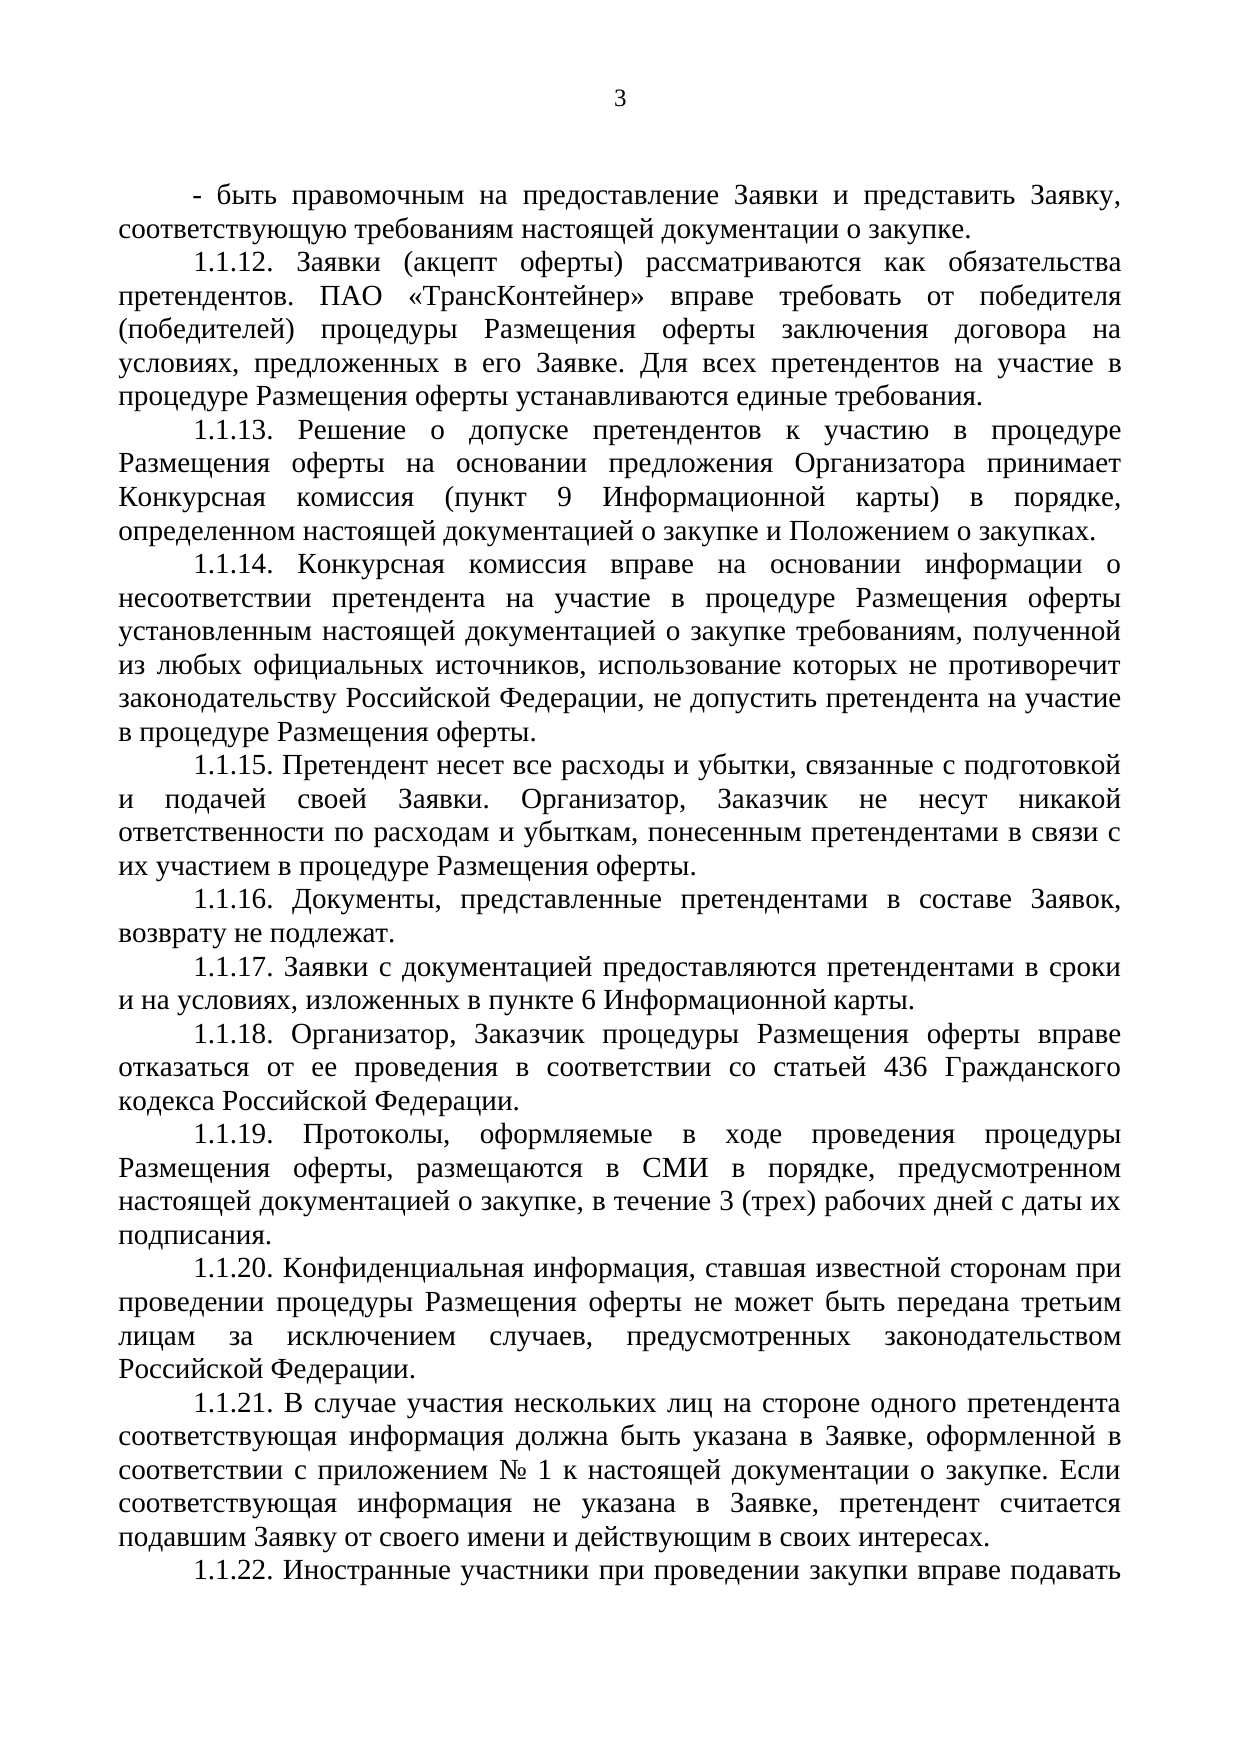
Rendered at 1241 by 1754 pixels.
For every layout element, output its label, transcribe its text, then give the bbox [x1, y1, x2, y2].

text 1.1.18. Организатор, Заказчик процедуры Размещения оферты вправе отказаться от ее проведения в соответствии со статьей 436 Гражданского кодекса Российской Федерации. [118, 1016, 1122, 1116]
text 1.1.17. Заявки с документацией предоставляются претендентами в сроки и на условиях, изложенных в пункте 6 Информационной карты. [118, 949, 1122, 1016]
text 1.1.15. Претендент несет все расходы и убытки, связанные с подготовкой и подачей своей Заявки. Организатор, Заказчик не несут никакой ответственности по расходам и убыткам, понесенным претендентами в связи с их участием в процедуре Размещения оферты. [118, 747, 1122, 882]
text 1.1.19. Протоколы, оформляемые в ходе проведения процедуры Размещения оферты, размещаются в СМИ в порядке, предусмотренном настоящей документацией о закупке, в течение 3 (трех) рабочих дней с даты их подписания. [118, 1116, 1122, 1251]
text 1.1.21. В случае участия нескольких лиц на стороне одного претендента соответствующая информация должна быть указана в Заявке, оформленной в соответствии с приложением № 1 к настоящей документации о закупке. Если соответствующая информация не указана в Заявке, претендент считается подавшим Заявку от своего имени и действующим в своих интересах. [118, 1385, 1122, 1552]
text 1.1.12. Заявки (акцепт оферты) рассматриваются как обязательства претендентов. ПАО «ТрансКонтейнер» вправе требовать от победителя (победителей) процедуры Размещения оферты заключения договора на условиях, предложенных в его Заявке. Для всех претендентов на участие в процедуре Размещения оферты устанавливаются единые требования. [118, 244, 1122, 412]
text 1.1.14. Конкурсная комиссия вправе на основании информации о несоответствии претендента на участие в процедуре Размещения оферты установленным настоящей документацией о закупке требованиям, полученной из любых официальных источников, использование которых не противоречит законодательству Российской Федерации, не допустить претендента на участие в процедуре Размещения оферты. [118, 546, 1122, 747]
text 1.1.13. Решение о допуске претендентов к участию в процедуре Размещения оферты на основании предложения Организатора принимает Конкурсная комиссия (пункт 9 Информационной карты) в порядке, определенном настоящей документацией о закупке и Положением о закупках. [118, 412, 1122, 546]
text 1.1.16. Документы, представленные претендентами в составе Заявок, возврату не подлежат. [118, 882, 1122, 949]
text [118, 1552, 1122, 1586]
text - быть правомочным на предоставление Заявки и представить Заявку, соответствующую требованиям настоящей документации о закупке. [118, 177, 1122, 244]
text 1.1.20. Конфиденциальная информация, ставшая известной сторонам при проведении процедуры Размещения оферты не может быть передана третьим лицам за исключением случаев, предусмотренных законодательством Российской Федерации. [118, 1251, 1122, 1385]
